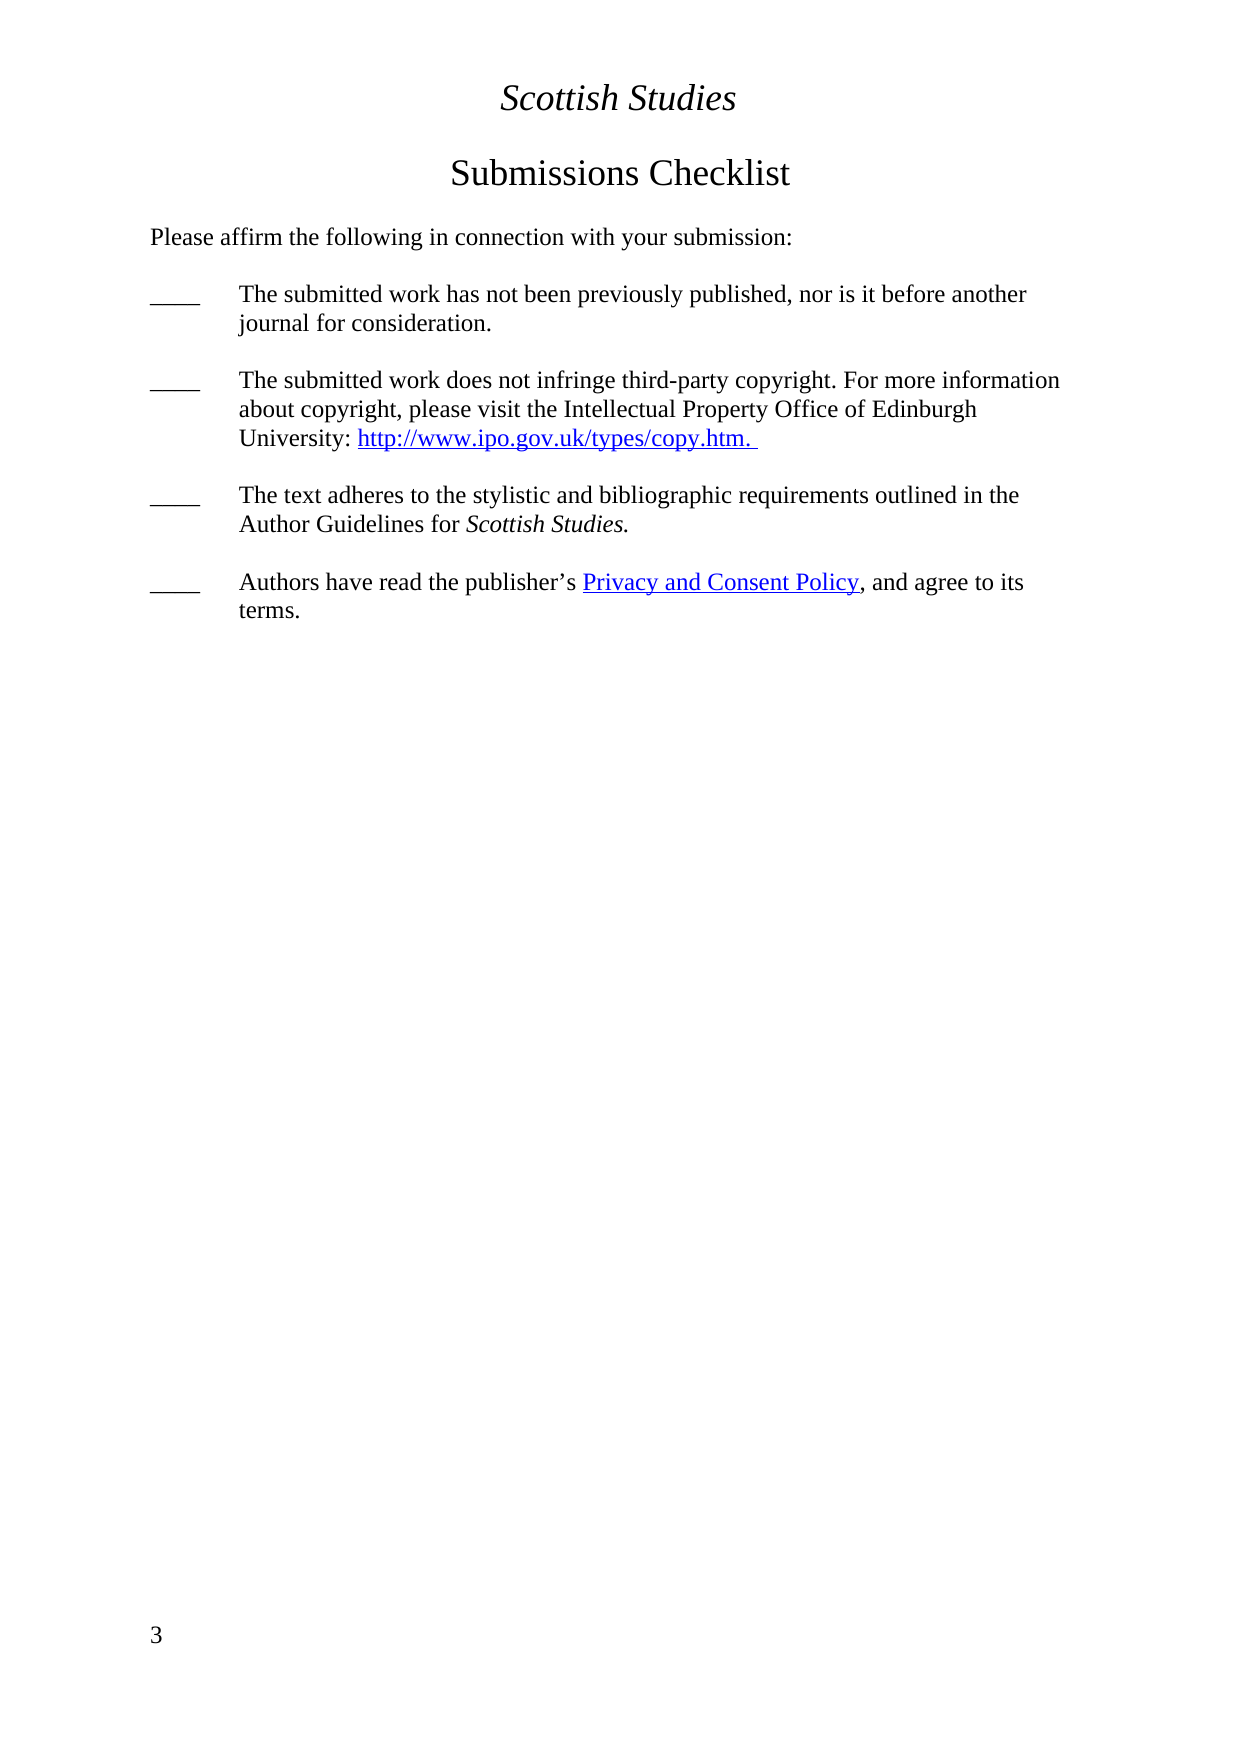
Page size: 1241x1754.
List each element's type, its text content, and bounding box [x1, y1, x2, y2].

text Submissions Checklist [150, 150, 1090, 193]
text ____ The text adheres to the stylistic and bibliographic requirements outlined in the Author Guidelines for Scottish Studies. [150, 481, 1090, 538]
text ____ Authors have read the publisher’s Privacy and Consent Policy, and agree to its terms. [150, 567, 1090, 624]
text Please affirm the following in connection with your submission: [150, 222, 1090, 251]
text ____ The submitted work does not infringe third-party copyright. For more information about copyright, please visit the Intellectual Property Office of Edinburgh University: http://www.ipo.gov.uk/types/copy.htm. [150, 366, 1090, 452]
text ____ The submitted work has not been previously published, nor is it before another journal for consideration. [150, 279, 1090, 337]
